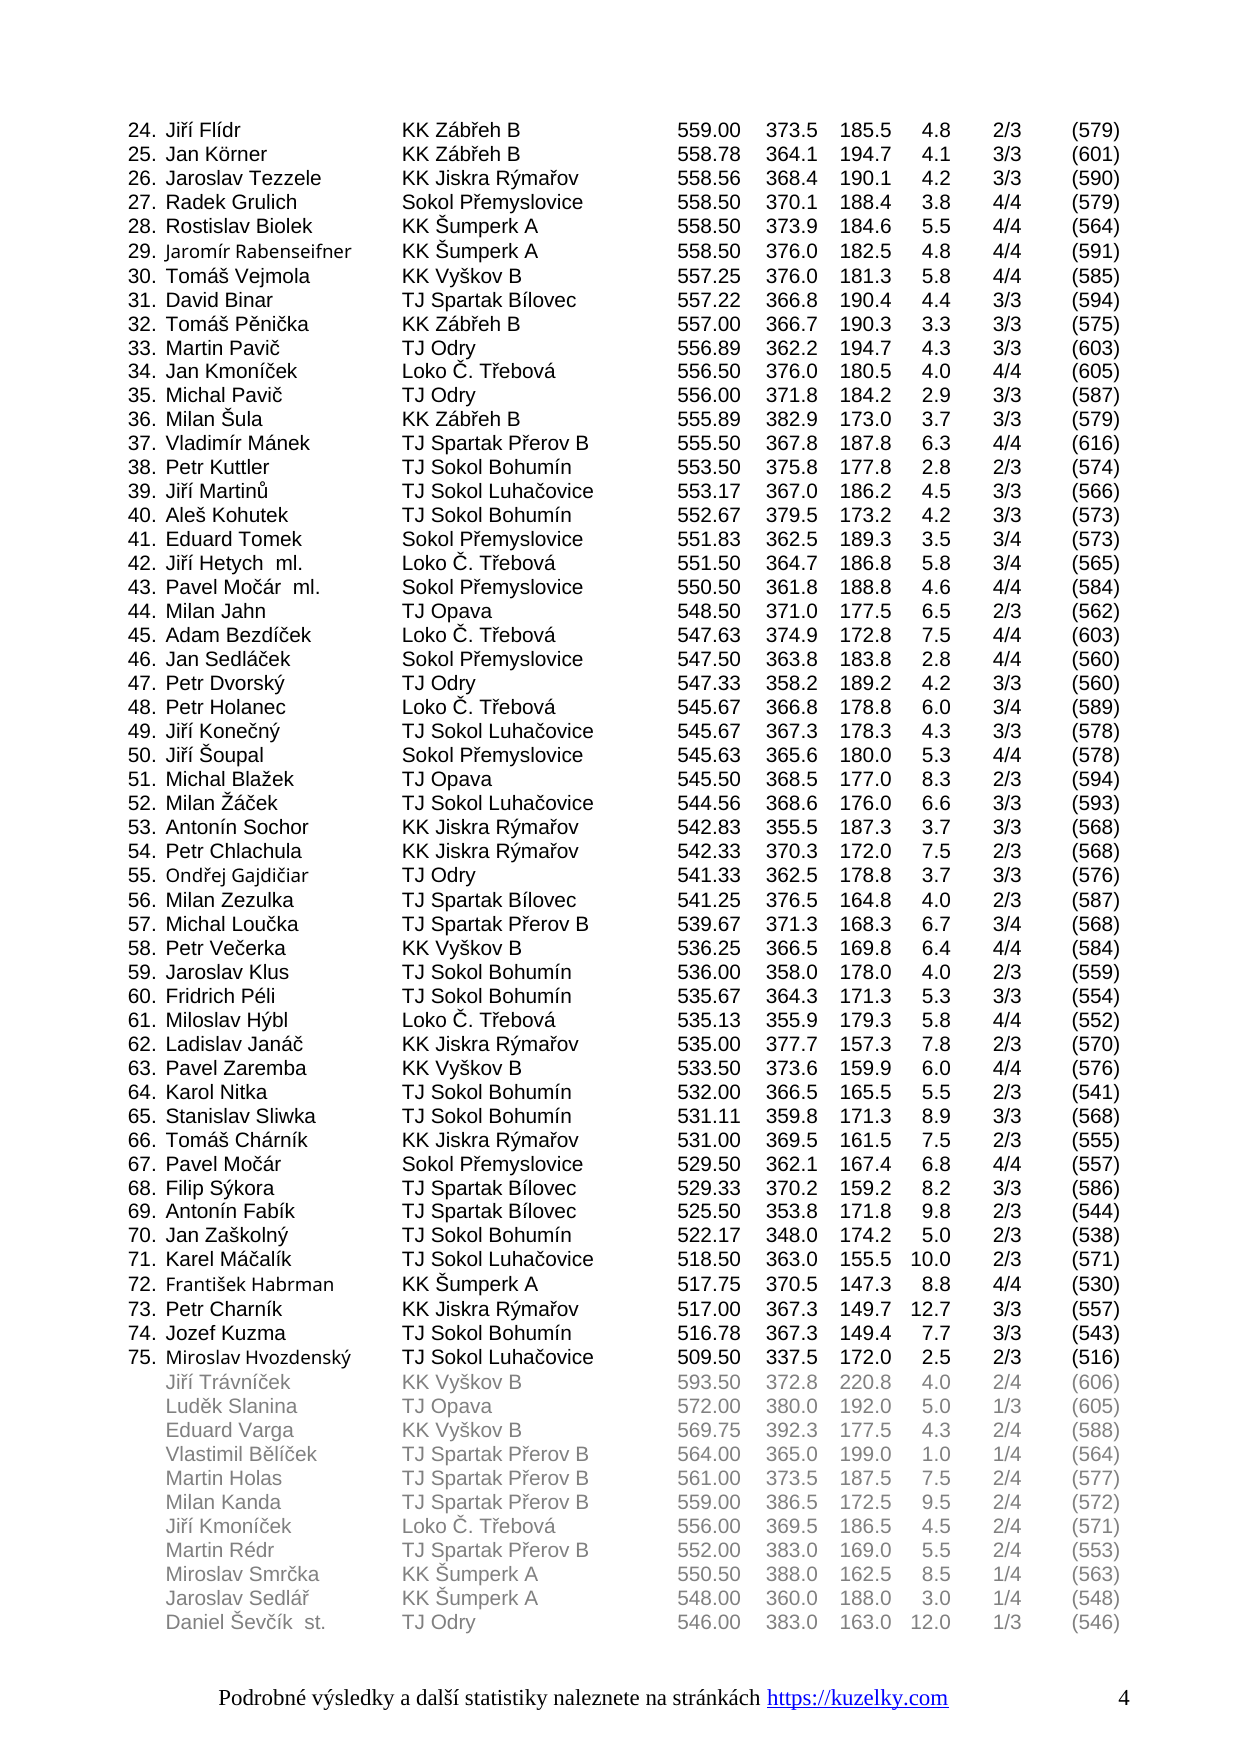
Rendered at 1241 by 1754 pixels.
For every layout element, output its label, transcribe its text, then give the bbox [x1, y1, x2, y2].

text 38. Petr Kuttler TJ Sokol Bohumín 553.50 375.8 177.8 2.8 2/3 (574) [106, 455, 1134, 479]
text 27. Radek Grulich Sokol Přemyslovice 558.50 370.1 188.4 3.8 4/4 (579) [106, 190, 1134, 214]
text 66. Tomáš Chárník KK Jiskra Rýmařov 531.00 369.5 161.5 7.5 2/3 (555) [106, 1127, 1134, 1151]
text 42. Jiří Hetych ml. Loko Č. Třebová 551.50 364.7 186.8 5.8 3/4 (565) [106, 551, 1134, 575]
text 48. Petr Holanec Loko Č. Třebová 545.67 366.8 178.8 6.0 3/4 (589) [106, 695, 1134, 719]
text 75. Miroslav Hvozdenský TJ Sokol Luhačovice 509.50 337.5 172.0 2.5 2/3 (516) [106, 1345, 1134, 1370]
text 25. Jan Körner KK Zábřeh B 558.78 364.1 194.7 4.1 3/3 (601) [106, 142, 1134, 166]
text Martin Holas TJ Spartak Přerov B 561.00 373.5 187.5 7.5 2/4 (577) [106, 1466, 1134, 1490]
text 65. Stanislav Sliwka TJ Sokol Bohumín 531.11 359.8 171.3 8.9 3/3 (568) [106, 1103, 1134, 1127]
text 36. Milan Šula KK Zábřeh B 555.89 382.9 173.0 3.7 3/3 (579) [106, 407, 1134, 431]
text 31. David Binar TJ Spartak Bílovec 557.22 366.8 190.4 4.4 3/3 (594) [106, 287, 1134, 311]
text 24. Jiří Flídr KK Zábřeh B 559.00 373.5 185.5 4.8 2/3 (579) [106, 118, 1134, 142]
text 69. Antonín Fabík TJ Spartak Bílovec 525.50 353.8 171.8 9.8 2/3 (544) [106, 1199, 1134, 1223]
text 52. Milan Žáček TJ Sokol Luhačovice 544.56 368.6 176.0 6.6 3/3 (593) [106, 791, 1134, 814]
text 63. Pavel Zaremba KK Vyškov B 533.50 373.6 159.9 6.0 4/4 (576) [106, 1056, 1134, 1079]
text 30. Tomáš Vejmola KK Vyškov B 557.25 376.0 181.3 5.8 4/4 (585) [106, 263, 1134, 287]
text 35. Michal Pavič TJ Odry 556.00 371.8 184.2 2.9 3/3 (587) [106, 383, 1134, 407]
text Vlastimil Bělíček TJ Spartak Přerov B 564.00 365.0 199.0 1.0 1/4 (564) [106, 1442, 1134, 1466]
text 50. Jiří Šoupal Sokol Přemyslovice 545.63 365.6 180.0 5.3 4/4 (578) [106, 743, 1134, 767]
text 46. Jan Sedláček Sokol Přemyslovice 547.50 363.8 183.8 2.8 4/4 (560) [106, 647, 1134, 671]
text 73. Petr Charník KK Jiskra Rýmařov 517.00 367.3 149.7 12.7 3/3 (557) [106, 1297, 1134, 1321]
text 33. Martin Pavič TJ Odry 556.89 362.2 194.7 4.3 3/3 (603) [106, 335, 1134, 359]
text 62. Ladislav Janáč KK Jiskra Rýmařov 535.00 377.7 157.3 7.8 2/3 (570) [106, 1032, 1134, 1056]
text 34. Jan Kmoníček Loko Č. Třebová 556.50 376.0 180.5 4.0 4/4 (605) [106, 359, 1134, 383]
text Jaroslav Sedlář KK Šumperk A 548.00 360.0 188.0 3.0 1/4 (548) [106, 1586, 1134, 1610]
text 43. Pavel Močár ml. Sokol Přemyslovice 550.50 361.8 188.8 4.6 4/4 (584) [106, 575, 1134, 599]
text 28. Rostislav Biolek KK Šumperk A 558.50 373.9 184.6 5.5 4/4 (564) [106, 214, 1134, 238]
text Milan Kanda TJ Spartak Přerov B 559.00 386.5 172.5 9.5 2/4 (572) [106, 1490, 1134, 1514]
text 49. Jiří Konečný TJ Sokol Luhačovice 545.67 367.3 178.3 4.3 3/3 (578) [106, 719, 1134, 743]
text 60. Fridrich Péli TJ Sokol Bohumín 535.67 364.3 171.3 5.3 3/3 (554) [106, 984, 1134, 1008]
text 72. František Habrman KK Šumperk A 517.75 370.5 147.3 8.8 4/4 (530) [106, 1271, 1134, 1297]
text 71. Karel Máčalík TJ Sokol Luhačovice 518.50 363.0 155.5 10.0 2/3 (571) [106, 1247, 1134, 1271]
text 64. Karol Nitka TJ Sokol Bohumín 532.00 366.5 165.5 5.5 2/3 (541) [106, 1079, 1134, 1103]
text 47. Petr Dvorský TJ Odry 547.33 358.2 189.2 4.2 3/3 (560) [106, 671, 1134, 695]
text 32. Tomáš Pěnička KK Zábřeh B 557.00 366.7 190.3 3.3 3/3 (575) [106, 311, 1134, 335]
text 45. Adam Bezdíček Loko Č. Třebová 547.63 374.9 172.8 7.5 4/4 (603) [106, 623, 1134, 647]
text 39. Jiří Martinů TJ Sokol Luhačovice 553.17 367.0 186.2 4.5 3/3 (566) [106, 479, 1134, 503]
text Eduard Varga KK Vyškov B 569.75 392.3 177.5 4.3 2/4 (588) [106, 1418, 1134, 1442]
text Miroslav Smrčka KK Šumperk A 550.50 388.0 162.5 8.5 1/4 (563) [106, 1562, 1134, 1586]
text 57. Michal Loučka TJ Spartak Přerov B 539.67 371.3 168.3 6.7 3/4 (568) [106, 912, 1134, 936]
text 59. Jaroslav Klus TJ Sokol Bohumín 536.00 358.0 178.0 4.0 2/3 (559) [106, 960, 1134, 984]
text Jiří Trávníček KK Vyškov B 593.50 372.8 220.8 4.0 2/4 (606) [106, 1370, 1134, 1394]
text 74. Jozef Kuzma TJ Sokol Bohumín 516.78 367.3 149.4 7.7 3/3 (543) [106, 1321, 1134, 1345]
text 67. Pavel Močár Sokol Přemyslovice 529.50 362.1 167.4 6.8 4/4 (557) [106, 1151, 1134, 1175]
text 68. Filip Sýkora TJ Spartak Bílovec 529.33 370.2 159.2 8.2 3/3 (586) [106, 1175, 1134, 1199]
text Luděk Slanina TJ Opava 572.00 380.0 192.0 5.0 1/3 (605) [106, 1394, 1134, 1418]
text 58. Petr Večerka KK Vyškov B 536.25 366.5 169.8 6.4 4/4 (584) [106, 936, 1134, 960]
text 54. Petr Chlachula KK Jiskra Rýmařov 542.33 370.3 172.0 7.5 2/3 (568) [106, 838, 1134, 862]
text 70. Jan Zaškolný TJ Sokol Bohumín 522.17 348.0 174.2 5.0 2/3 (538) [106, 1223, 1134, 1247]
text 51. Michal Blažek TJ Opava 545.50 368.5 177.0 8.3 2/3 (594) [106, 767, 1134, 791]
text 40. Aleš Kohutek TJ Sokol Bohumín 552.67 379.5 173.2 4.2 3/3 (573) [106, 503, 1134, 527]
text Daniel Ševčík st. TJ Odry 546.00 383.0 163.0 12.0 1/3 (546) [106, 1610, 1134, 1634]
text 37. Vladimír Mánek TJ Spartak Přerov B 555.50 367.8 187.8 6.3 4/4 (616) [106, 431, 1134, 455]
text 56. Milan Zezulka TJ Spartak Bílovec 541.25 376.5 164.8 4.0 2/3 (587) [106, 888, 1134, 912]
text 61. Miloslav Hýbl Loko Č. Třebová 535.13 355.9 179.3 5.8 4/4 (552) [106, 1008, 1134, 1032]
text 55. Ondřej Gajdičiar TJ Odry 541.33 362.5 178.8 3.7 3/3 (576) [106, 862, 1134, 888]
text 26. Jaroslav Tezzele KK Jiskra Rýmařov 558.56 368.4 190.1 4.2 3/3 (590) [106, 166, 1134, 190]
text 53. Antonín Sochor KK Jiskra Rýmařov 542.83 355.5 187.3 3.7 3/3 (568) [106, 814, 1134, 838]
text 41. Eduard Tomek Sokol Přemyslovice 551.83 362.5 189.3 3.5 3/4 (573) [106, 527, 1134, 551]
text Martin Rédr TJ Spartak Přerov B 552.00 383.0 169.0 5.5 2/4 (553) [106, 1538, 1134, 1562]
text Jiří Kmoníček Loko Č. Třebová 556.00 369.5 186.5 4.5 2/4 (571) [106, 1514, 1134, 1538]
text 29. Jaromír Rabenseifner KK Šumperk A 558.50 376.0 182.5 4.8 4/4 (591) [106, 238, 1134, 263]
text 44. Milan Jahn TJ Opava 548.50 371.0 177.5 6.5 2/3 (562) [106, 599, 1134, 623]
